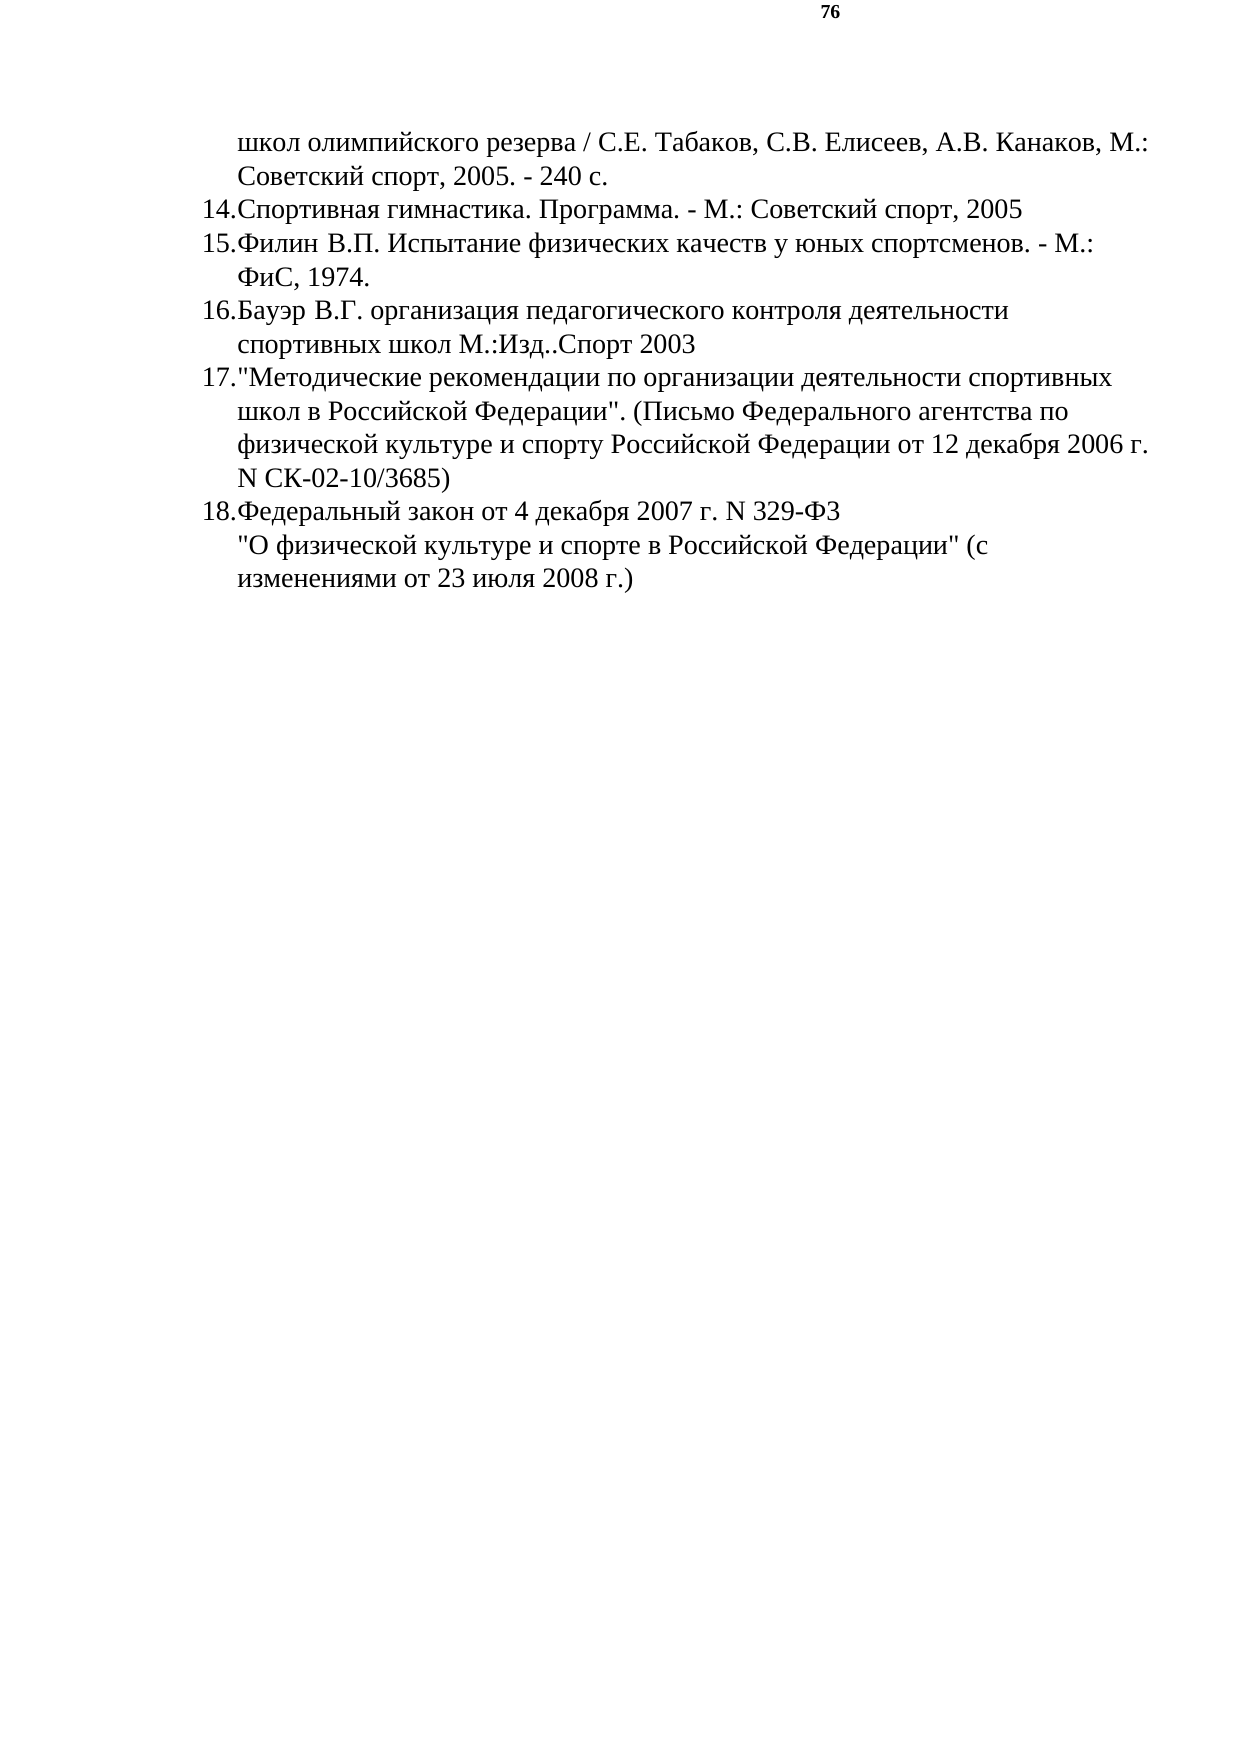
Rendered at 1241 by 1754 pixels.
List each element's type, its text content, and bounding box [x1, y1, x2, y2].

list Федеральный закон от 4 декабря 2007 г. N 329-Ф3 [202, 494, 1184, 528]
list Спортивная гимнастика. Программа. - М.: Советский спорт, 2005 [202, 192, 1184, 226]
list Бауэр В.Г. организация педагогического контроля деятельности спортивных школ М.:Изд..Спорт 2003 [202, 293, 1151, 360]
text "О физической культуре и спорте в Российской Федерации" (с изменениями от 23 июля 2008 г.) [237, 528, 1011, 595]
list Филин В.П. Испытание физических качеств у юных спортсменов. - М.: ФиС, 1974. [202, 226, 1151, 293]
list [202, 125, 1151, 192]
list "Методические рекомендации по организации деятельности спортивных школ в Российской Федерации". (Письмо Федерального агентства по физической культуре и спорту Российской Федерации от 12 декабря 2006 г. N СК-02-10/3685) [202, 360, 1151, 494]
